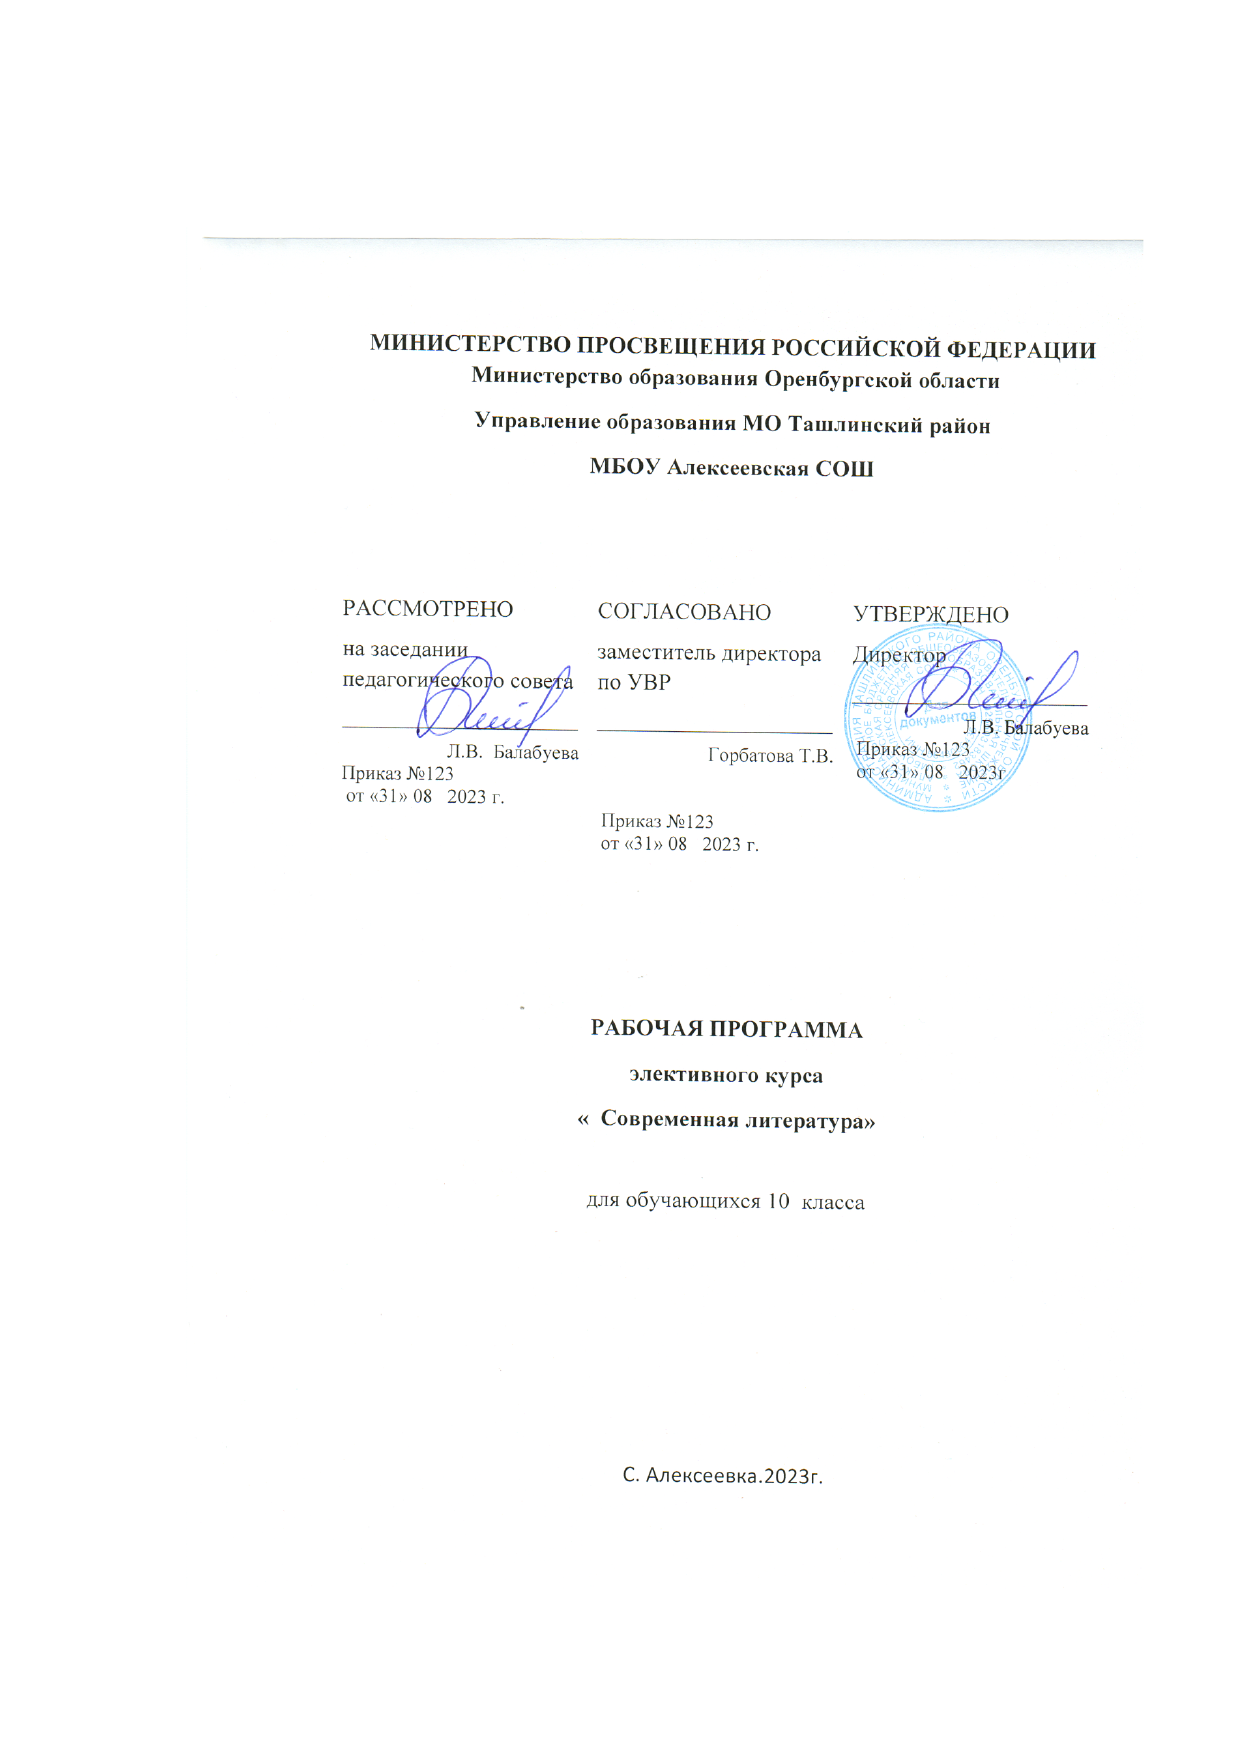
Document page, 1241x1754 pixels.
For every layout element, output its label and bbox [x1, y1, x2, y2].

picture [177, 218, 1152, 1597]
